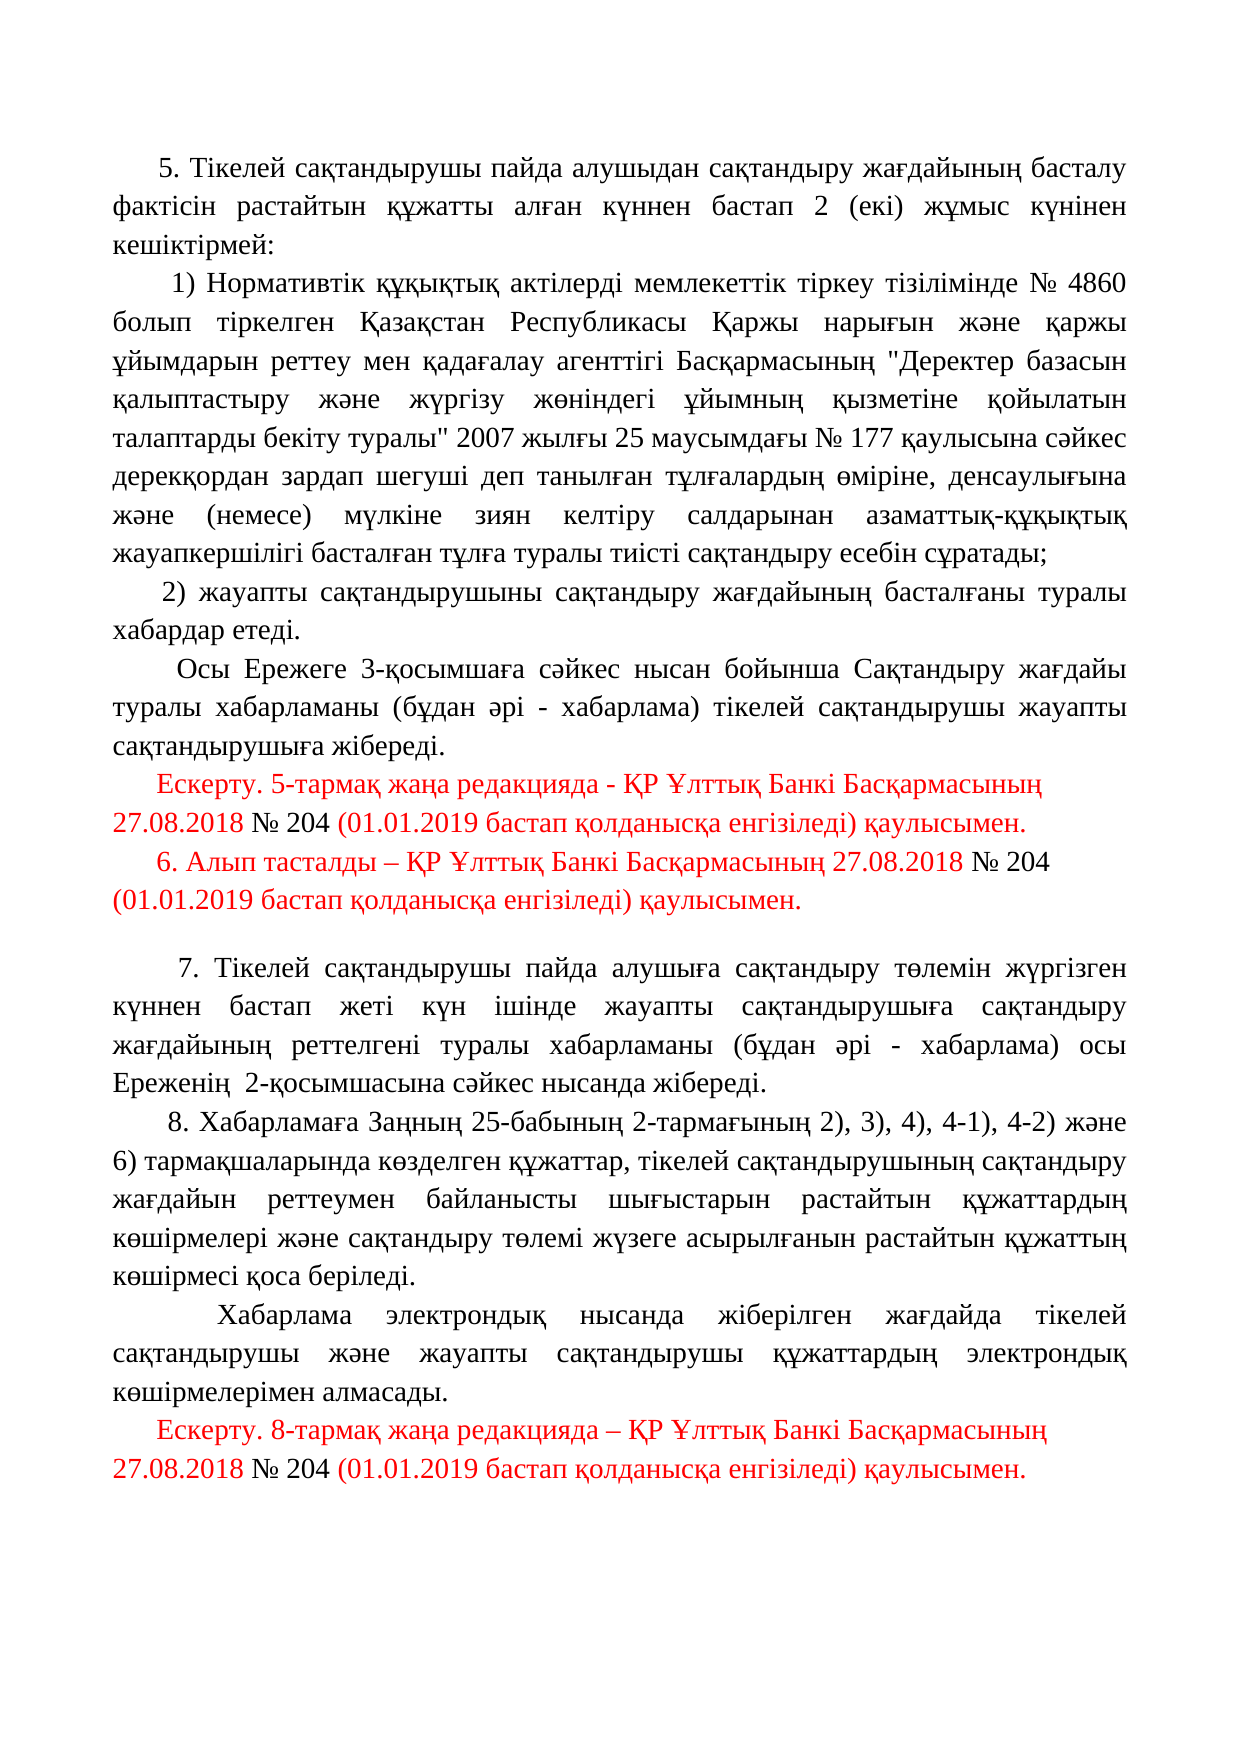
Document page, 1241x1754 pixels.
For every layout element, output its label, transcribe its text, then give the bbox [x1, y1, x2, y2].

text 2) жауапты сақтандырушыны сақтандыру жағдайының басталғаны туралы хабардар етеді. [112, 574, 1128, 646]
text Осы Ережеге 3-қосымшаға сәйкес нысан бойынша Сақтандыру жағдайы туралы хабарламаны (бұдан әрі - хабарлама) тікелей сақтандырушы жауапты сақтандырушыға жібереді. [112, 651, 1128, 762]
text Хабарлама электрондық нысанда жіберілген жағдайда тікелей сақтандырушы және жауапты сақтандырушы құжаттардың электрондық көшірмелерімен алмасады. [112, 1297, 1128, 1407]
text 5. Тікелей сақтандырушы пайда алушыдан сақтандыру жағдайының басталу фактісін растайтын құжатты алған күннен бастап 2 (екі) жұмыс күнінен кешіктірмей: [112, 150, 1128, 261]
text 1) Нормативтік құқықтық актілерді мемлекеттік тіркеу тізілімінде № 4860 болып тіркелген Қазақстан Республикасы Қаржы нарығын және қаржы ұйымдарын реттеу мен қадағалау агенттігі Басқармасының "Деректер базасын қалыптастыру және жүргізу жөніндегі ұйымның қызметіне қойылатын талаптарды бекіту туралы" 2007 жылғы 25 маусымдағы № 177 қаулысына сәйкес дерекқордан зардап шегушi деп танылған тұлғалардың өмiрiне, денсаулығына және (немесе) мүлкiне зиян келтiру салдарынан азаматтық-құқықтық жауапкершілігі басталған тұлға туралы тиісті сақтандыру есебін сұратады; [112, 266, 1128, 569]
text Ескерту. 8-тармақ жаңа редакцияда – ҚР Ұлттық Банкі Басқармасының 27.08.2018 № 204 (01.01.2019 бастап қолданысқа енгізіледі) қаулысымен. [112, 1412, 1128, 1515]
text Ескерту. 5-тармақ жаңа редакцияда - ҚР Ұлттық Банкі Басқармасының 27.08.2018 № 204 (01.01.2019 бастап қолданысқа енгізіледі) қаулысымен. 6. Алып тасталды – ҚР Ұлттық Банкі Басқармасының 27.08.2018 № 204 (01.01.2019 бастап қолданысқа енгізіледі) қаулысымен. [112, 767, 1128, 946]
text 8. Хабарламаға Заңның 25-бабының 2-тармағының 2), 3), 4), 4-1), 4-2) және 6) тармақшаларында көзделген құжаттар, тікелей сақтандырушының сақтандыру жағдайын реттеумен байланысты шығыстарын растайтын құжаттардың көшірмелері және сақтандыру төлемі жүзеге асырылғанын растайтын құжаттың көшірмесі қоса беріледі. [112, 1104, 1128, 1292]
text 7. Тікелей сақтандырушы пайда алушыға сақтандыру төлемін жүргізген күннен бастап жеті күн ішінде жауапты сақтандырушыға сақтандыру жағдайының реттелгені туралы хабарламаны (бұдан әрі - хабарлама) осы Ереженің 2-қосымшасына сәйкес нысанда жібереді. [112, 950, 1128, 1099]
